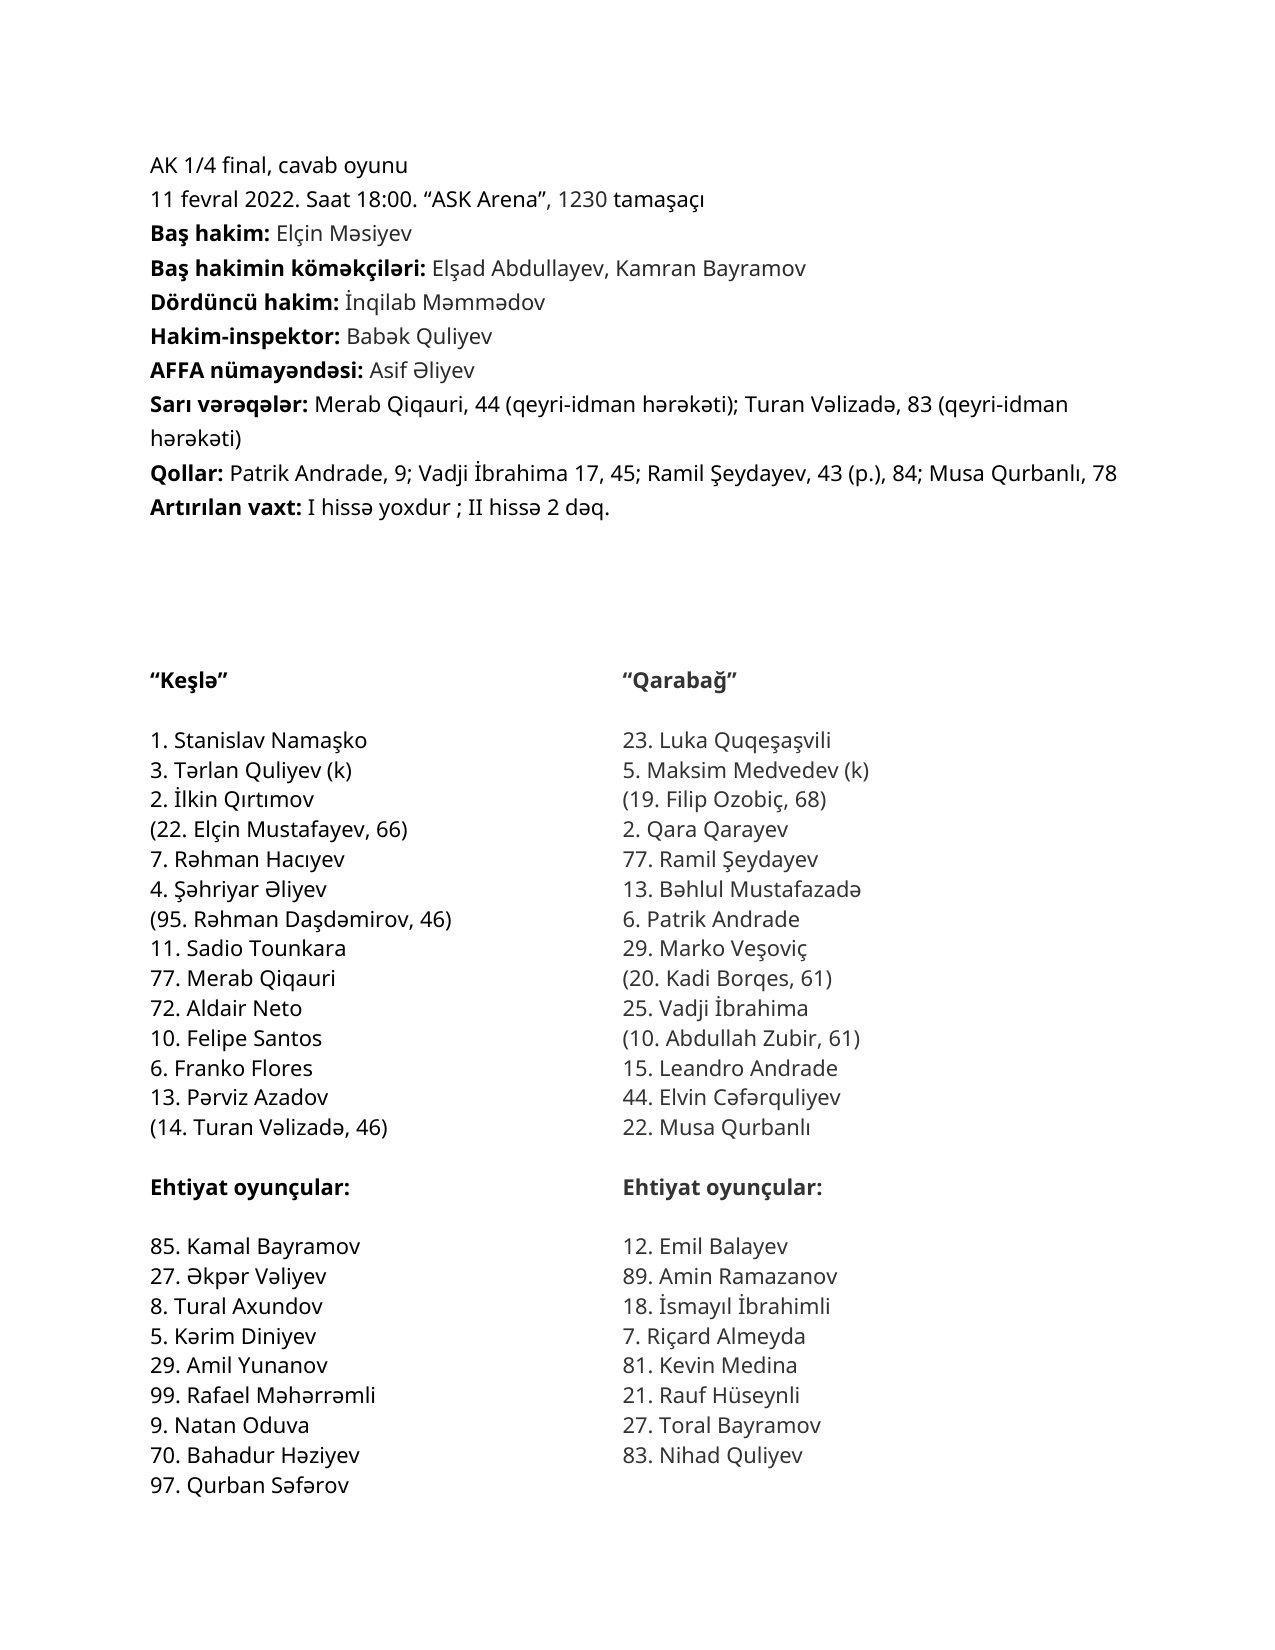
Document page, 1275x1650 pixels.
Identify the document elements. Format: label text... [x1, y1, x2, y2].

table_header AK 1/4 final, cavab oyunu 11 fevral 2022. Saat 18:00. “ASK Arena”, 1230 tamaşaçı Baş hakim: Elçin Məsiyev Baş hakimin köməkçiləri: Elşad Abdullayev, Kamran Bayramov Dördüncü hakim: İnqilab Məmmədov Hakim-inspektor: Babək Quliyev AFFA nümayəndəsi: Asif Əliyev Sarı vərəqələr: Merab Qiqauri, 44 (qeyri-idman hərəkəti); Turan Vəlizadə, 83 (qeyri-idman hərəkəti) Qollar: Patrik Andrade, 9; Vadji İbrahima 17, 45; Ramil Şeydayev, 43 (p.), 84; Musa Qurbanlı, 78 Artırılan vaxt: I hissə yoxdur ; II hissə 2 dəq. [150, 150, 1124, 546]
